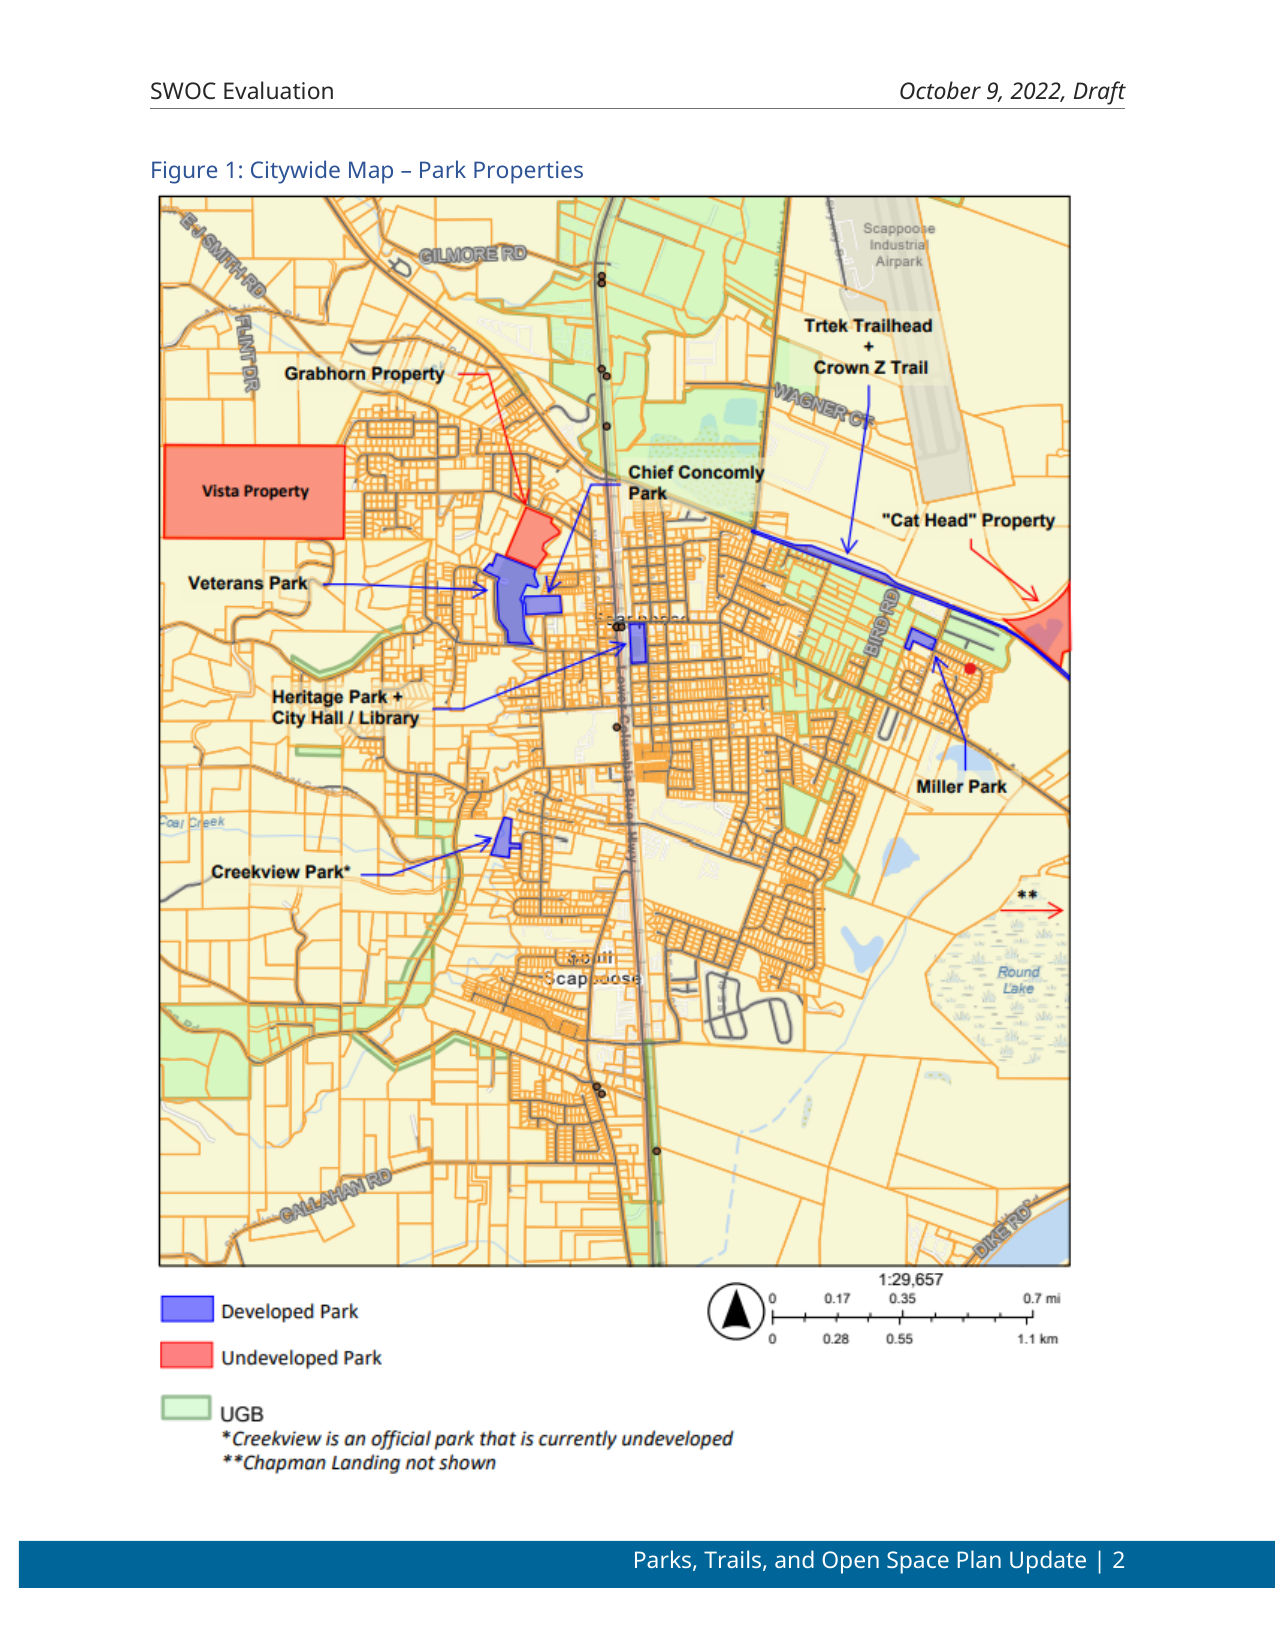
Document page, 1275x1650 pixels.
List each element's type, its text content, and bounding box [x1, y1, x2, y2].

picture [150, 187, 1080, 1489]
subtitle Figure 1: Citywide Map – Park Properties [150, 154, 1125, 185]
